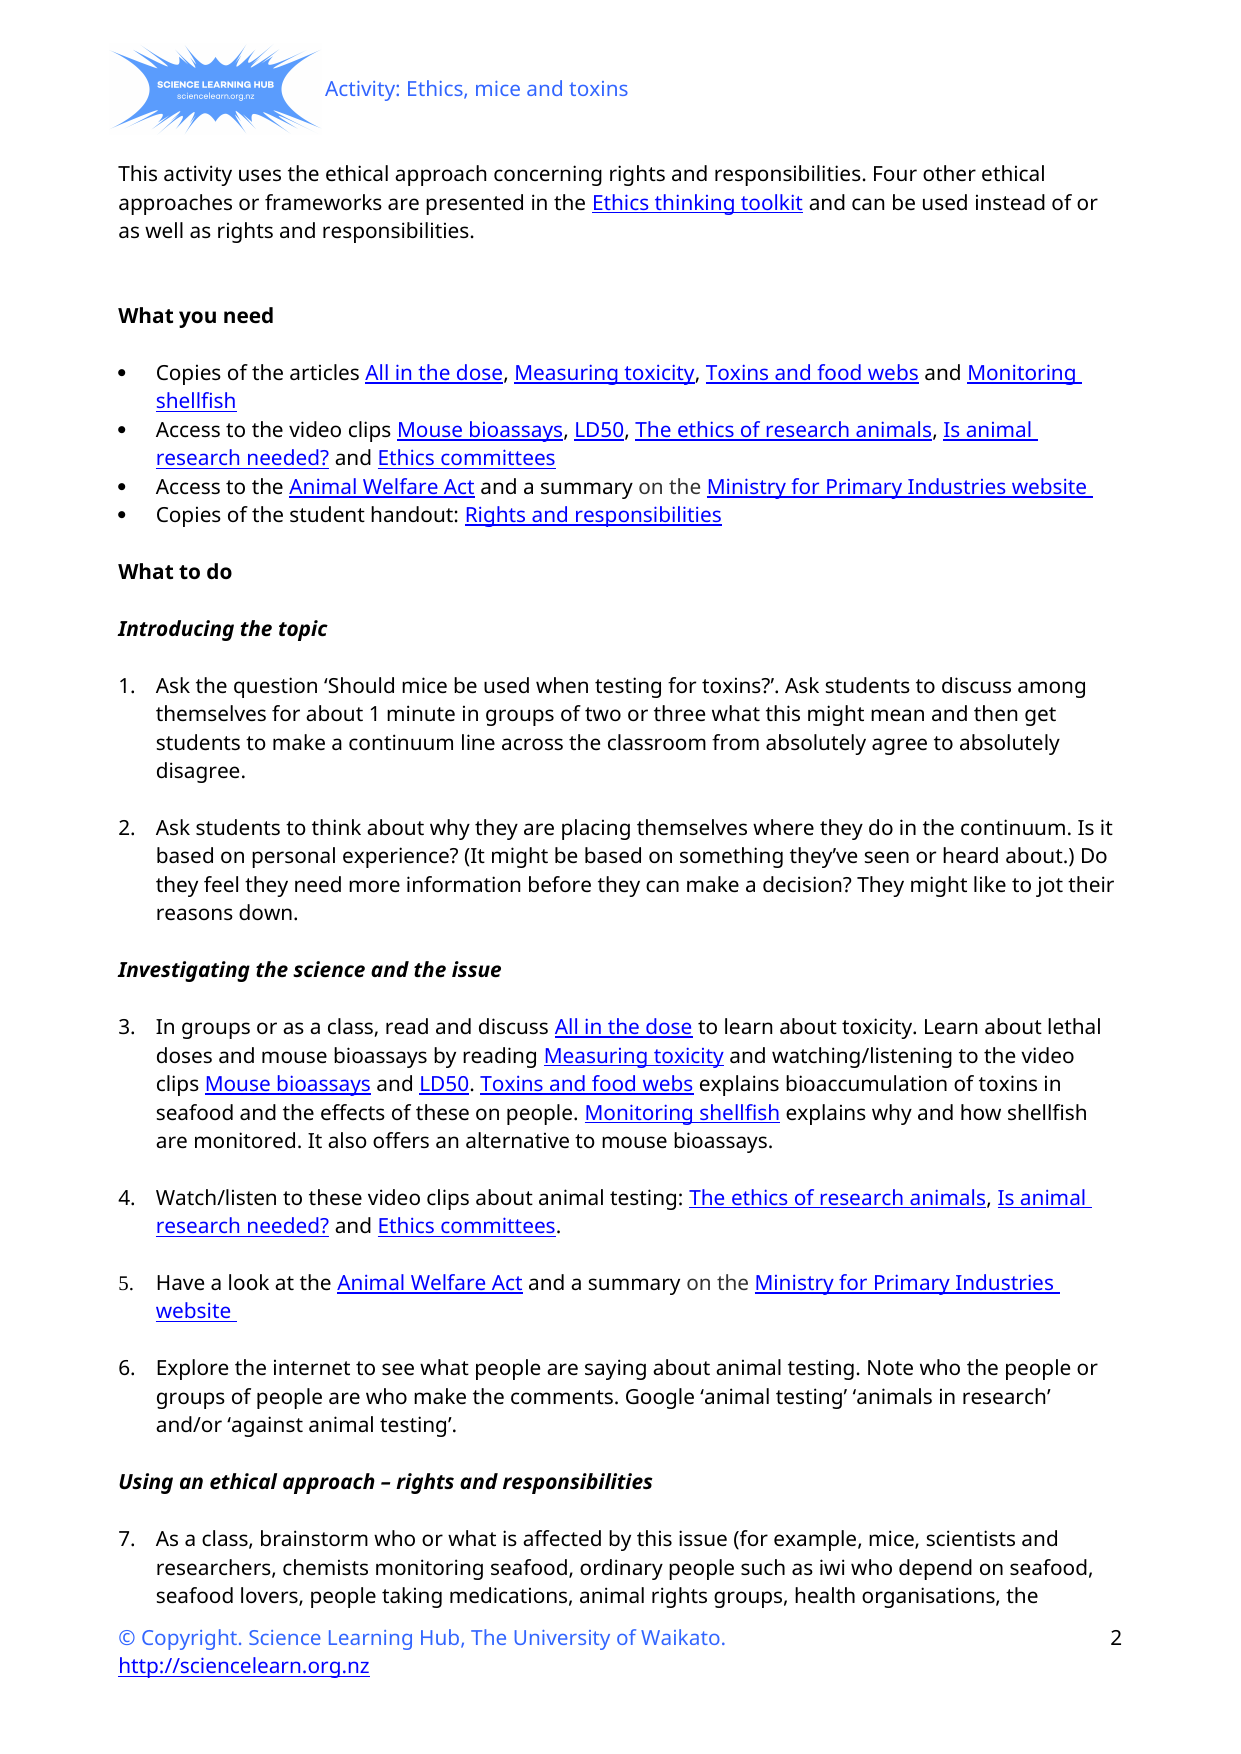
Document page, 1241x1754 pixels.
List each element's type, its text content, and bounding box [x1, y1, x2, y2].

list Access to the Animal Welfare Act and a summary on the Ministry for Primary Industries website [118, 472, 1122, 500]
list Copies of the student handout: Rights and responsibilities [118, 500, 1122, 529]
list Explore the internet to see what people are saying about animal testing. Note who the people or groups of people are who make the comments. Google ‘animal testing’ ‘animals in research’ and/or ‘against animal testing’. [118, 1353, 1122, 1439]
list Watch/listen to these video clips about animal testing: The ethics of research animals, Is animal research needed? and Ethics committees. [118, 1183, 1122, 1240]
picture [109, 43, 322, 135]
text Introducing the topic [118, 614, 1122, 643]
list Ask the question ‘Should mice be used when testing for toxins?’. Ask students to discuss among themselves for about 1 minute in groups of two or three what this might mean and then get students to make a continuum line across the classroom from absolutely agree to absolutely disagree. [118, 671, 1122, 785]
text Investigating the science and the issue [118, 955, 1122, 984]
text This activity uses the ethical approach concerning rights and responsibilities. Four other ethical approaches or frameworks are presented in the Ethics thinking toolkit and can be used instead of or as well as rights and responsibilities. [118, 159, 1122, 244]
list Ask students to think about why they are placing themselves where they do in the continuum. Is it based on personal experience? (It might be based on something they’ve seen or heard about.) Do they feel they need more information before they can make a decision? They might like to jot their reasons down. [118, 813, 1122, 927]
list Copies of the articles All in the dose, Measuring toxicity, Toxins and food webs and Monitoring shellfish [118, 358, 1122, 415]
text What you need [118, 301, 1122, 330]
list Access to the video clips Mouse bioassays, LD50, The ethics of research animals, Is animal research needed? and Ethics committees [118, 415, 1122, 472]
list In groups or as a class, read and discuss All in the dose to learn about toxicity. Learn about lethal doses and mouse bioassays by reading Measuring toxicity and watching/listening to the video clips Mouse bioassays and LD50. Toxins and food webs explains bioaccumulation of toxins in seafood and the effects of these on people. Monitoring shellfish explains why and how shellfish are monitored. It also offers an alternative to mouse bioassays. [118, 1012, 1122, 1154]
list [118, 1524, 1122, 1609]
text Using an ethical approach – rights and responsibilities [118, 1467, 1122, 1496]
list Have a look at the Animal Welfare Act and a summary on the Ministry for Primary Industries website [118, 1268, 1122, 1325]
text What to do [118, 557, 1122, 586]
